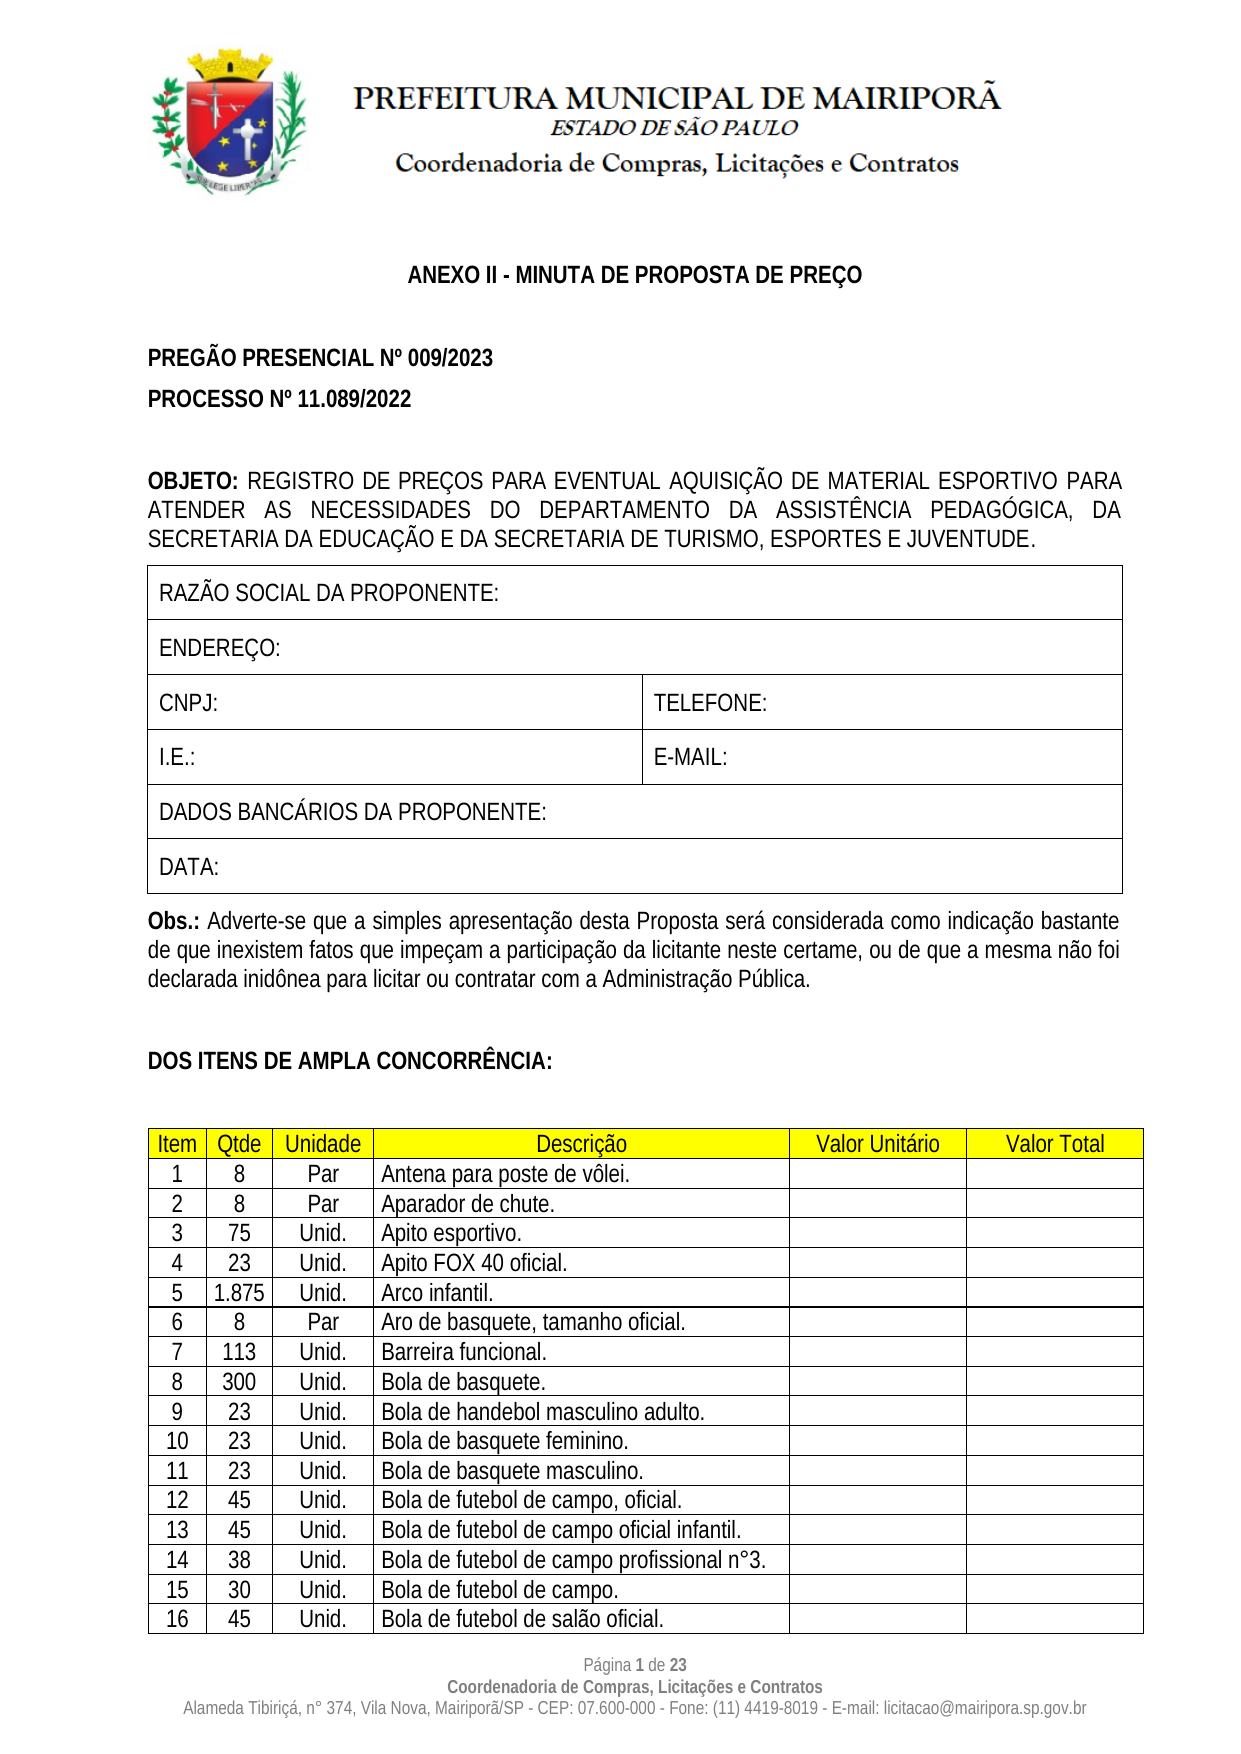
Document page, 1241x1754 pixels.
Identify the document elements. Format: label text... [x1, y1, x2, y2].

table_cell 1 [149, 1159, 206, 1188]
table_cell 8 [207, 1189, 272, 1217]
table_cell DATA: [148, 839, 1122, 893]
table_cell Bola de handebol masculino adulto. [374, 1396, 789, 1425]
picture [147, 44, 1034, 207]
table_cell Arco infantil. [374, 1278, 789, 1306]
table_cell 8 [207, 1308, 272, 1336]
table_cell 13 [149, 1515, 206, 1544]
table_cell I.E.: [148, 730, 642, 783]
table_cell 23 [207, 1426, 272, 1455]
table_cell 8 [207, 1159, 272, 1188]
table_cell 14 [149, 1545, 206, 1573]
table_cell [790, 1396, 966, 1425]
table_cell Unid. [273, 1456, 373, 1484]
table_cell Bola de basquete feminino. [374, 1426, 789, 1455]
table_cell Par [273, 1189, 373, 1217]
table_cell [790, 1575, 966, 1603]
table_cell [790, 1367, 966, 1395]
table_cell Bola de basquete masculino. [374, 1456, 789, 1484]
table_cell 9 [149, 1396, 206, 1425]
table_cell Bola de futebol de salão oficial. [374, 1604, 789, 1633]
table_cell 10 [149, 1426, 206, 1455]
table_cell 23 [207, 1248, 272, 1277]
table_cell [967, 1248, 1143, 1277]
table_cell Bola de futebol de campo oficial infantil. [374, 1515, 789, 1544]
table_header Qtde [207, 1129, 272, 1158]
table_cell 75 [207, 1218, 272, 1247]
table_cell Bola de futebol de campo. [374, 1575, 789, 1603]
table_cell Unid. [273, 1396, 373, 1425]
table_cell [967, 1545, 1143, 1573]
table_cell Bola de futebol de campo, oficial. [374, 1486, 789, 1514]
table_cell 7 [149, 1337, 206, 1366]
text PROCESSO Nº 11.089/2022 [148, 384, 1122, 413]
table_header Item [149, 1129, 206, 1158]
table_cell Unid. [273, 1486, 373, 1514]
table_cell Aro de basquete, tamanho oficial. [374, 1308, 789, 1336]
table_cell Par [273, 1159, 373, 1188]
table_cell 300 [207, 1367, 272, 1395]
table_cell [790, 1515, 966, 1544]
table_cell [967, 1337, 1143, 1366]
table_cell Unid. [273, 1604, 373, 1633]
text ANEXO II - MINUTA DE PROPOSTA DE PREÇO [148, 261, 1122, 289]
table_cell Unid. [273, 1515, 373, 1544]
table_cell E-MAIL: [643, 730, 1122, 783]
table_cell [790, 1308, 966, 1336]
table_cell [967, 1396, 1143, 1425]
table_cell 30 [207, 1575, 272, 1603]
table_cell 12 [149, 1486, 206, 1514]
table_cell [967, 1515, 1143, 1544]
table_cell Antena para poste de vôlei. [374, 1159, 789, 1188]
table_cell 45 [207, 1486, 272, 1514]
table_cell Unid. [273, 1278, 373, 1306]
table_cell Apito FOX 40 oficial. [374, 1248, 789, 1277]
table_cell 5 [149, 1278, 206, 1306]
table_cell 38 [207, 1545, 272, 1573]
table_cell [967, 1189, 1143, 1217]
table_cell [967, 1278, 1143, 1306]
text DOS ITENS DE AMPLA CONCORRÊNCIA: [148, 1046, 1122, 1074]
table_cell Aparador de chute. [374, 1189, 789, 1217]
table_cell Unid. [273, 1248, 373, 1277]
table_cell [790, 1248, 966, 1277]
table_cell [790, 1337, 966, 1366]
table_cell [967, 1486, 1143, 1514]
table_cell [967, 1575, 1143, 1603]
table_cell 15 [149, 1575, 206, 1603]
table_cell [967, 1218, 1143, 1247]
table_cell 6 [149, 1308, 206, 1336]
table_cell 3 [149, 1218, 206, 1247]
text OBJETO: REGISTRO DE PREÇOS PARA EVENTUAL AQUISIÇÃO DE MATERIAL ESPORTIVO PARA ATENDER AS NECESSIDADES DO DEPARTAMENTO DA ASSISTÊNCIA PEDAGÓGICA, DA SECRETARIA DA EDUCAÇÃO E DA SECRETARIA DE TURISMO, ESPORTES E JUVENTUDE. [148, 466, 1122, 552]
table_header Unidade [273, 1129, 373, 1158]
table_cell [790, 1604, 966, 1633]
table_cell Unid. [273, 1426, 373, 1455]
table_cell [790, 1486, 966, 1514]
table_cell [790, 1426, 966, 1455]
table_cell Unid. [273, 1337, 373, 1366]
table_cell [790, 1456, 966, 1484]
table_cell [967, 1308, 1143, 1336]
table_cell [790, 1545, 966, 1573]
table_cell Unid. [273, 1218, 373, 1247]
table_cell Par [273, 1308, 373, 1336]
table_cell CNPJ: [148, 675, 642, 729]
table_cell Unid. [273, 1575, 373, 1603]
table_cell 2 [149, 1189, 206, 1217]
table_cell 4 [149, 1248, 206, 1277]
text Obs.: Adverte-se que a simples apresentação desta Proposta será considerada como indicação bastante de que inexistem fatos que impeçam a participação da licitante neste certame, ou de que a mesma não foi declarada inidônea para licitar ou contratar com a Administração Pública. [148, 906, 1122, 992]
table_header Valor Unitário [790, 1129, 966, 1158]
table_cell [967, 1426, 1143, 1455]
text PREGÃO PRESENCIAL Nº 009/2023 [148, 343, 1122, 371]
table_cell TELEFONE: [643, 675, 1122, 729]
table_cell 23 [207, 1456, 272, 1484]
table_cell [790, 1218, 966, 1247]
table_cell [967, 1159, 1143, 1188]
table_cell ENDEREÇO: [148, 620, 1122, 674]
table_cell [967, 1367, 1143, 1395]
table_cell Unid. [273, 1367, 373, 1395]
table_cell Unid. [273, 1545, 373, 1573]
table_header Descrição [374, 1129, 789, 1158]
table_cell 23 [207, 1396, 272, 1425]
table_cell Apito esportivo. [374, 1218, 789, 1247]
table_cell [967, 1604, 1143, 1633]
table_cell 11 [149, 1456, 206, 1484]
table_header Valor Total [967, 1129, 1143, 1158]
table_cell [790, 1189, 966, 1217]
table_cell 1.875 [207, 1278, 272, 1306]
table_cell 8 [149, 1367, 206, 1395]
table_header RAZÃO SOCIAL DA PROPONENTE: [148, 566, 1122, 619]
table_cell [790, 1159, 966, 1188]
table_cell [967, 1456, 1143, 1484]
table_cell 45 [207, 1604, 272, 1633]
table_cell Barreira funcional. [374, 1337, 789, 1366]
table_cell 45 [207, 1515, 272, 1544]
table_cell Bola de basquete. [374, 1367, 789, 1395]
table_cell Bola de futebol de campo profissional n°3. [374, 1545, 789, 1573]
table_cell 113 [207, 1337, 272, 1366]
table_cell DADOS BANCÁRIOS DA PROPONENTE: [148, 785, 1122, 838]
table_cell 16 [149, 1604, 206, 1633]
table_cell [790, 1278, 966, 1306]
